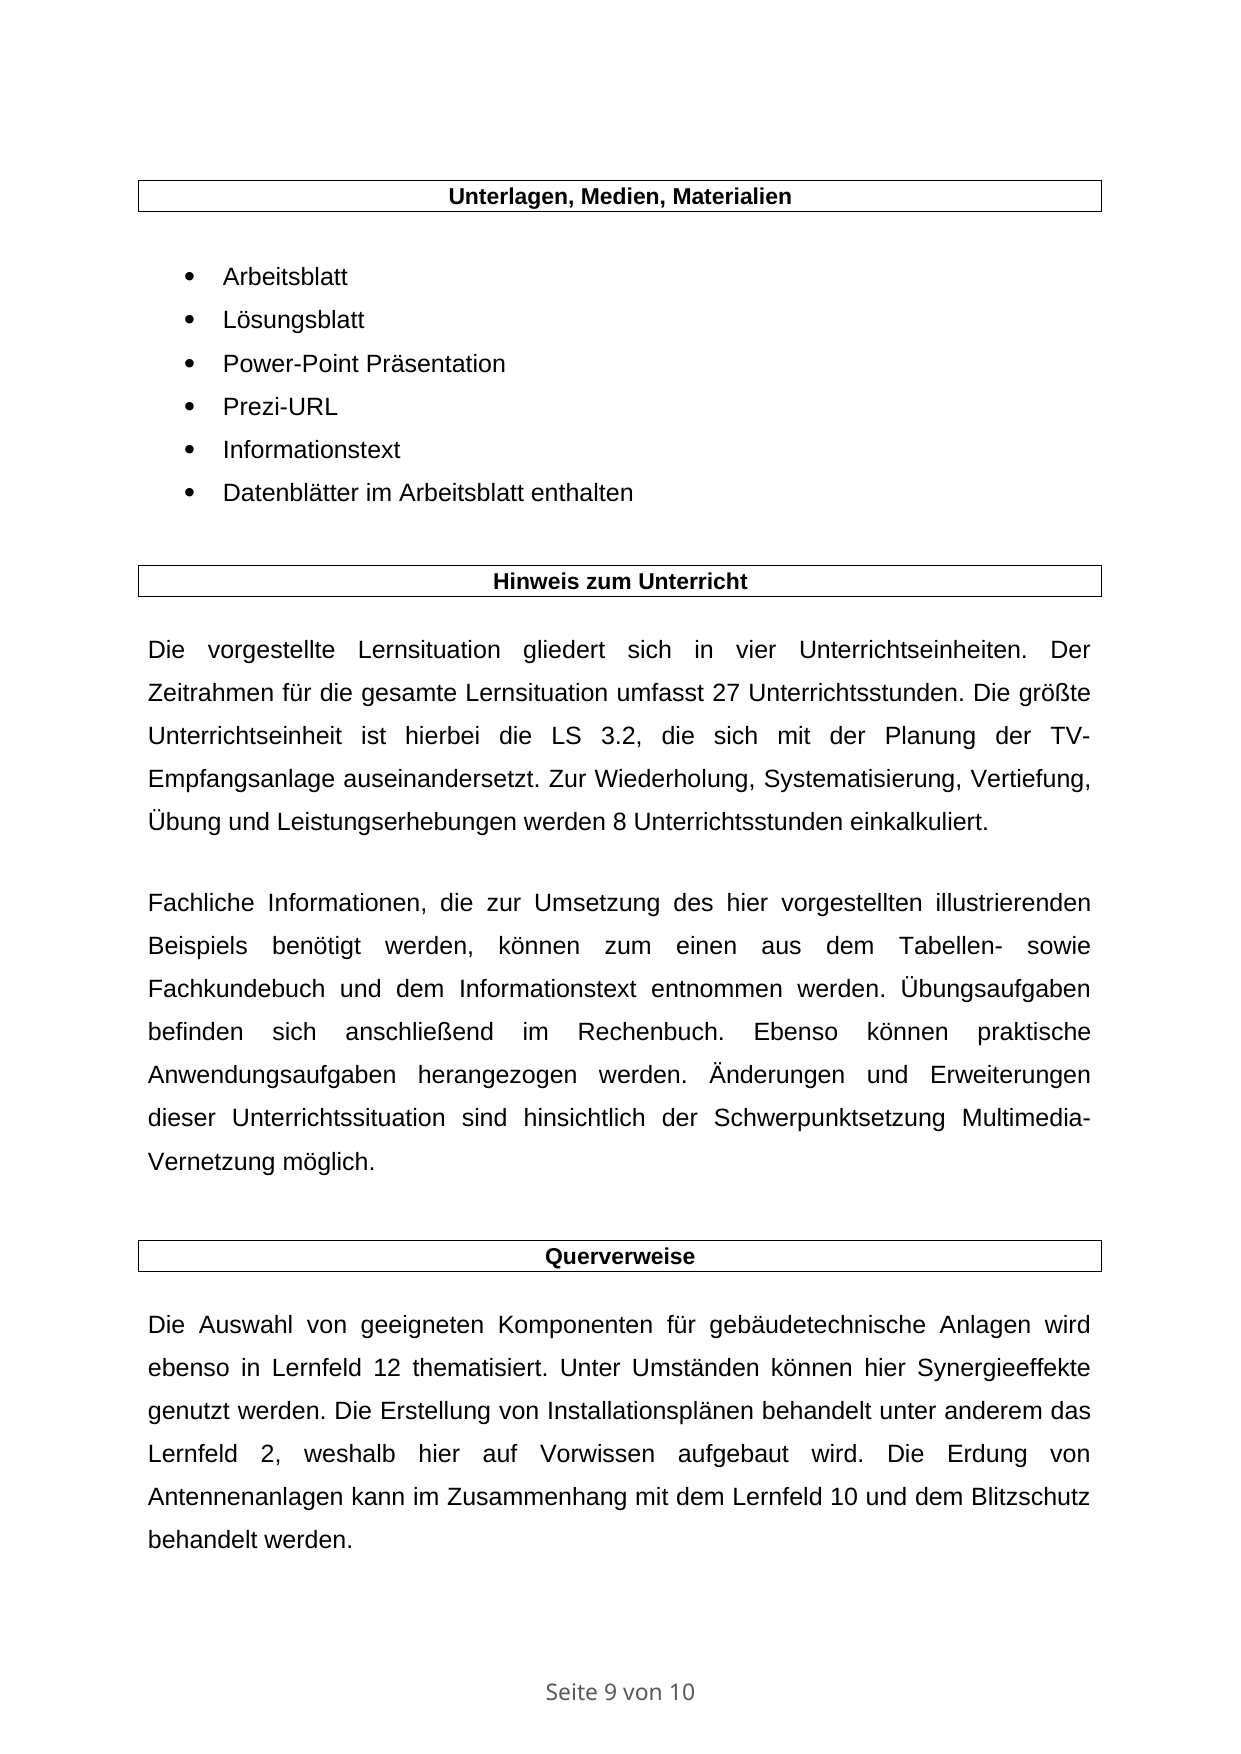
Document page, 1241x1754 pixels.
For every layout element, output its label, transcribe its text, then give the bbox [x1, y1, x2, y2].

list Arbeitsblatt [185, 262, 1092, 291]
text Fachliche Informationen, die zur Umsetzung des hier vorgestellten illustrierenden Beispiels benötigt werden, können zum einen aus dem Tabellen- sowie Fachkundebuch und dem Informationstext entnommen werden. Übungsaufgaben befinden sich anschließend im Rechenbuch. Ebenso können praktische Anwendungsaufgaben herangezogen werden. Änderungen und Erweiterungen dieser Unterrichtssituation sind hinsichtlich der Schwerpunktsetzung Multimedia-Vernetzung möglich. [148, 888, 1092, 1175]
subtitle Hinweis zum Unterricht [139, 566, 1101, 596]
subtitle Unterlagen, Medien, Materialien [139, 181, 1101, 211]
text Querverweise [139, 1241, 1101, 1271]
list Datenblätter im Arbeitsblatt enthalten [185, 478, 1092, 507]
text Die vorgestellte Lernsituation gliedert sich in vier Unterrichtseinheiten. Der Zeitrahmen für die gesamte Lernsituation umfasst 27 Unterrichtsstunden. Die größte Unterrichtseinheit ist hierbei die LS 3.2, die sich mit der Planung der TV-Empfangsanlage auseinandersetzt. Zur Wiederholung, Systematisierung, Vertiefung, Übung und Leistungserhebungen werden 8 Unterrichtsstunden einkalkuliert. [148, 635, 1092, 836]
list Lösungsblatt [185, 305, 1092, 334]
list Prezi-URL [185, 392, 1092, 421]
list Power-Point Präsentation [185, 348, 1092, 377]
text Die Auswahl von geeigneten Komponenten für gebäudetechnische Anlagen wird ebenso in Lernfeld 12 thematisiert. Unter Umständen können hier Synergieeffekte genutzt werden. Die Erstellung von Installationsplänen behandelt unter anderem das Lernfeld 2, weshalb hier auf Vorwissen aufgebaut wird. Die Erdung von Antennenanlagen kann im Zusammenhang mit dem Lernfeld 10 und dem Blitzschutz behandelt werden. [148, 1310, 1092, 1554]
list Informationstext [185, 435, 1092, 464]
